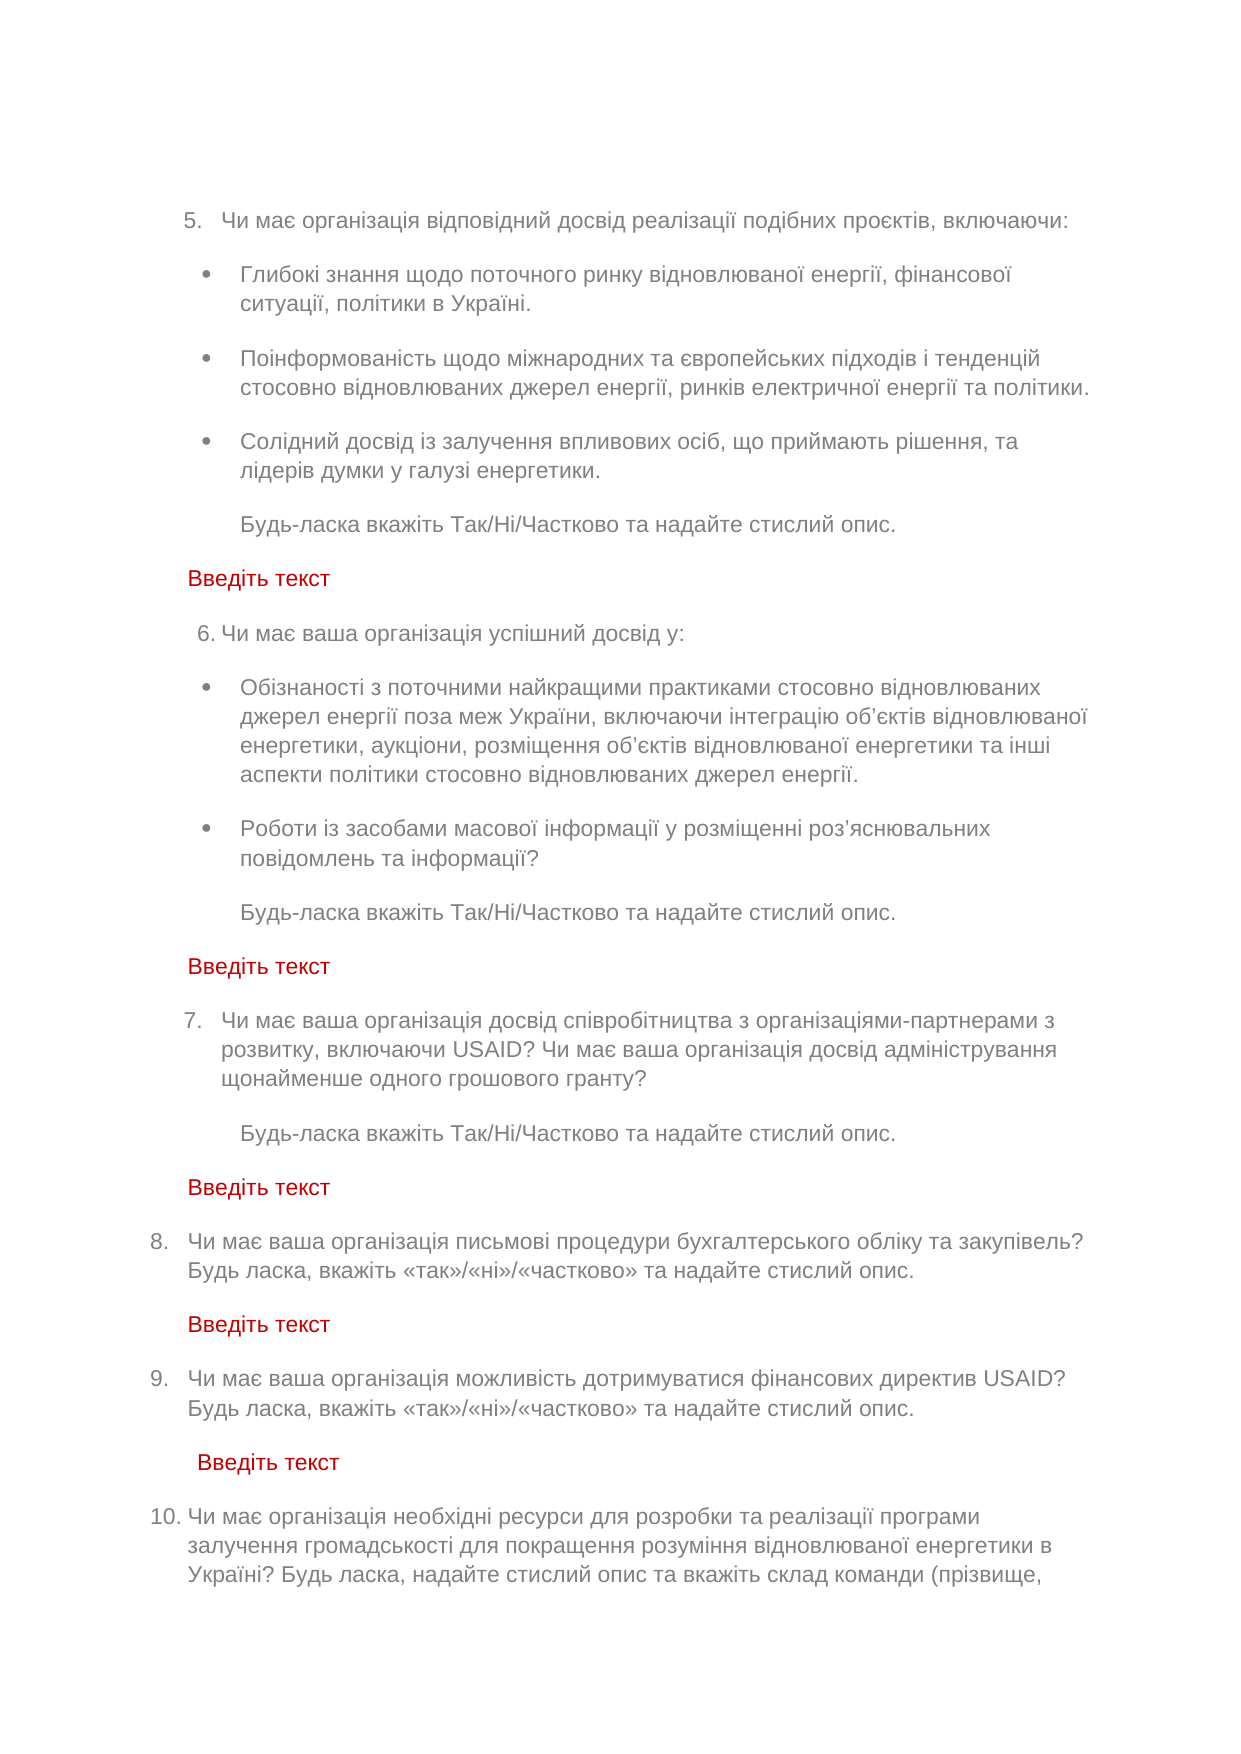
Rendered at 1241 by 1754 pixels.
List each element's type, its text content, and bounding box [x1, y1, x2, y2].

list Будь-ласка вкажіть Так/Ні/Частково та надайте стислий опис. [240, 1117, 1090, 1146]
list Будь-ласка вкажіть Так/Ні/Частково та надайте стислий опис. [240, 896, 1090, 925]
text Введіть текст [150, 562, 1090, 592]
text Чи має ваша організація письмові процедури бухгалтерського обліку та закупівель? Будь ласка, вкажіть «так»/«ні»/«частково» та надайте стислий опис. [150, 1225, 1090, 1283]
text Обізнаності з поточними найкращими практиками стосовно відновлюваних джерел енергії поза меж України, включаючи інтеграцію об’єктів відновлюваної енергетики, аукціони, розміщення об’єктів відновлюваної енергетики та інші аспекти політики стосовно відновлюваних джерел енергії. [202, 671, 1090, 787]
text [150, 1500, 1090, 1587]
text Роботи із засобами масової інформації у розміщенні роз’яснювальних повідомлень та інформації? [202, 812, 1090, 871]
list Будь-ласка вкажіть Так/Ні/Частково та надайте стислий опис. [240, 508, 1090, 537]
text Введіть текст [150, 1308, 1090, 1337]
text Поінформованість щодо міжнародних та європейських підходів і тенденцій стосовно відновлюваних джерел енергії, ринків електричної енергії та політики. [202, 342, 1090, 400]
text Солідний досвід із залучення впливових осіб, що приймають рішення, та лідерів думки у галузі енергетики. [202, 425, 1090, 483]
text Чи має організація відповідний досвід реалізації подібних проєктів, включаючи: [183, 204, 1090, 233]
text Введіть текст [150, 950, 1090, 979]
text Чи має ваша організація досвід співробітництва з організаціями-партнерами з розвитку, включаючи USAID? Чи має ваша організація досвід адміністрування щонайменше одного грошового гранту? [183, 1004, 1090, 1092]
list Чи має ваша організація успішний досвід у: [197, 617, 1090, 646]
text Введіть текст [150, 1446, 1090, 1475]
text Глибокі знання щодо поточного ринку відновлюваної енергії, фінансової ситуації, політики в Україні. [202, 258, 1090, 317]
text Введіть текст [150, 1171, 1090, 1200]
text Чи має ваша організація можливість дотримуватися фінансових директив USAID? Будь ласка, вкажіть «так»/«ні»/«частково» та надайте стислий опис. [150, 1362, 1090, 1421]
